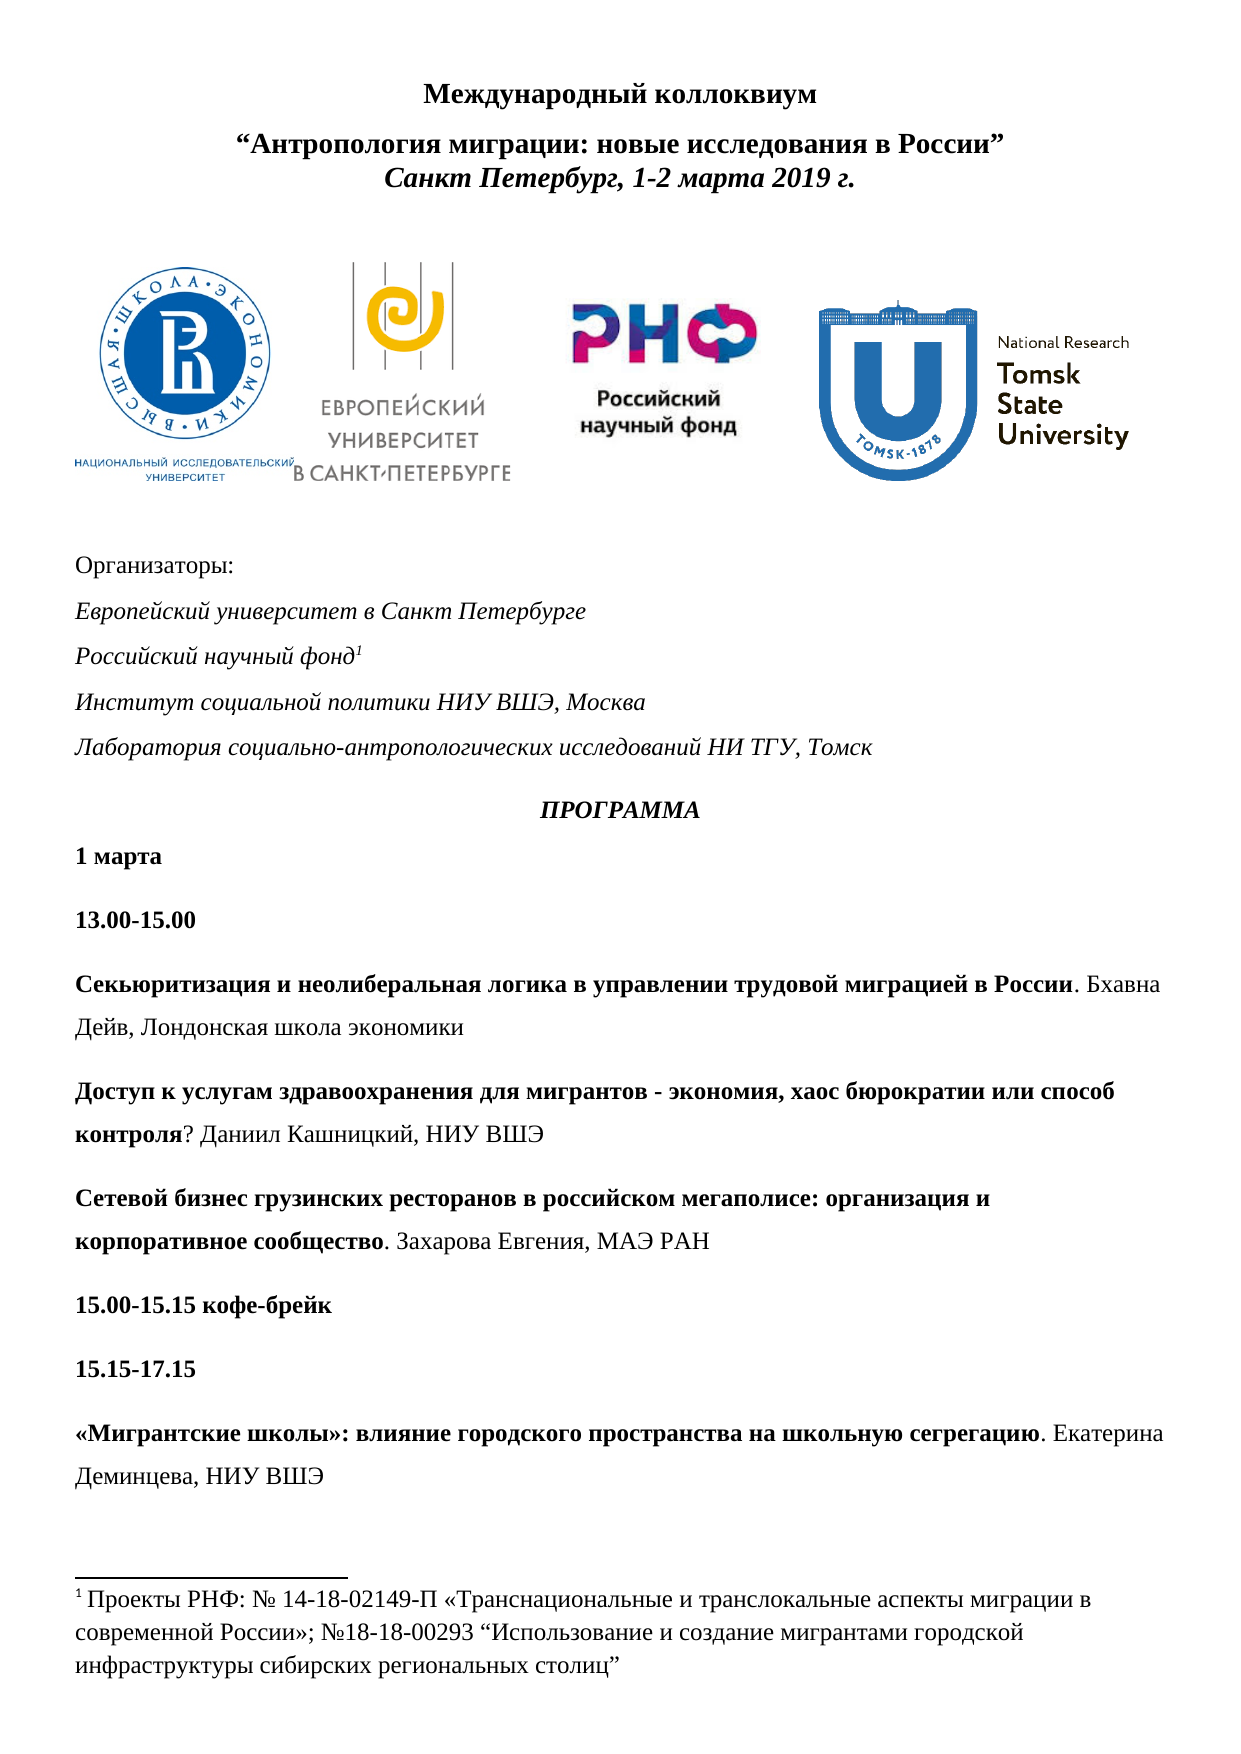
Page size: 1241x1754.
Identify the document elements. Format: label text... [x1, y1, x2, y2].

text Институт социальной политики НИУ ВШЭ, Москва [75, 687, 1165, 716]
text 1 марта [75, 841, 1165, 869]
text “Антропология миграции: новые исследования в России” [75, 126, 1165, 159]
text ПРОГРАММА [75, 790, 1165, 824]
text 15.00-15.15 кофе-брейк [75, 1290, 1165, 1319]
text Сетевой бизнес грузинских ресторанов в российском мегаполисе: организация и корпоративное сообщество. Захарова Евгения, МАЭ РАН [75, 1183, 1165, 1255]
text Европейский университет в Санкт Петербурге [75, 596, 1165, 625]
text 15.15-17.15 [75, 1354, 1165, 1383]
text Российский научный фонд [75, 641, 1165, 670]
text 13.00-15.00 [75, 905, 1165, 933]
text Доступ к услугам здравоохранения для мигрантов - экономия, хаос бюрократии или способ контроля? Даниил Кашницкий, НИУ ВШЭ [75, 1076, 1165, 1148]
text «Мигрантские школы»: влияние городского пространства на школьную сегрегацию. Екатерина Деминцева, НИУ ВШЭ [75, 1418, 1165, 1490]
text Санкт Петербург, 1-2 марта 2019 г. [75, 159, 1165, 194]
picture [75, 261, 1142, 481]
text Секьюритизация и неолиберальная логика в управлении трудовой миграцией в России. Бхавна Дейв, Лондонская школа экономики [75, 969, 1165, 1041]
text Международный коллоквиум [75, 75, 1165, 109]
text Организаторы: [75, 551, 1165, 579]
text Лаборатория социально-антропологических исследований НИ ТГУ, Томск [75, 732, 1165, 761]
